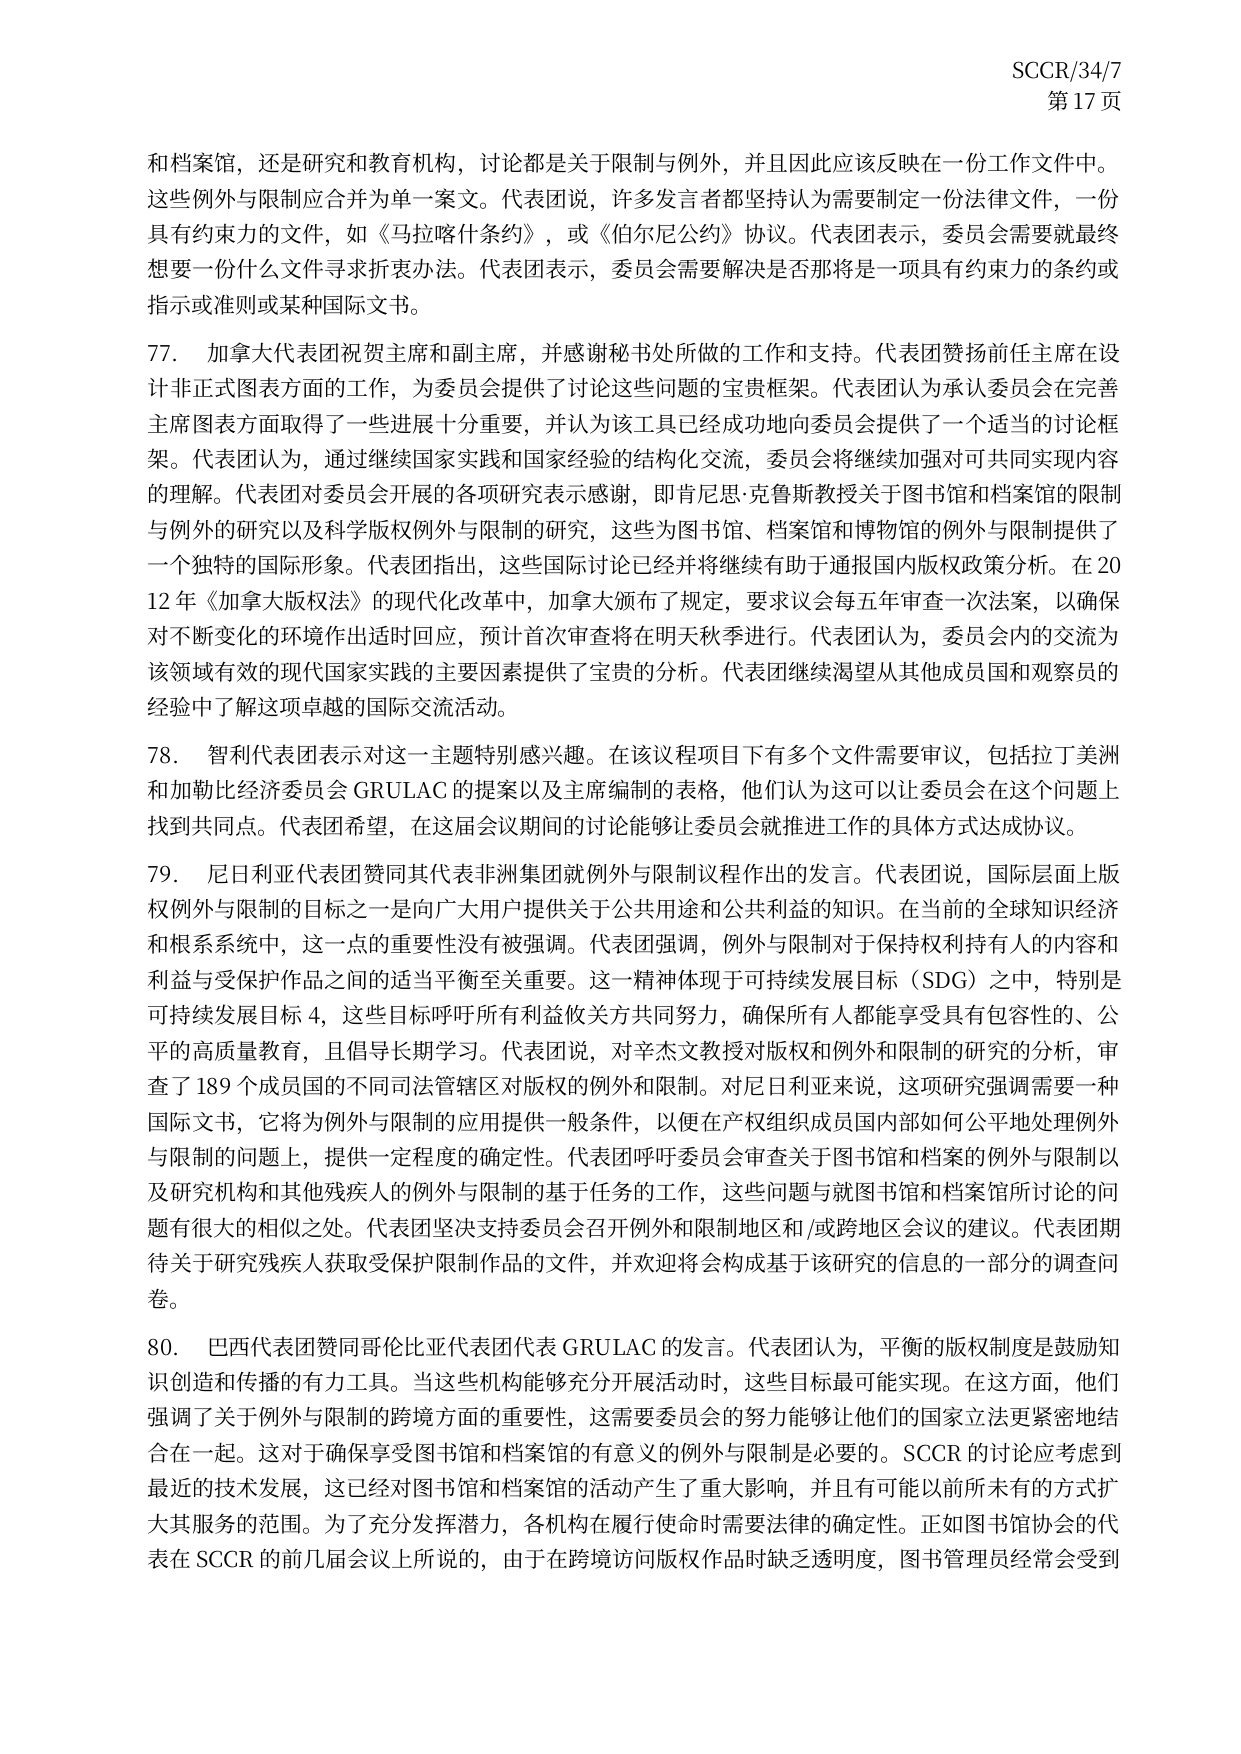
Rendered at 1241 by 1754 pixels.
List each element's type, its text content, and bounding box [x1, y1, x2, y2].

list 尼日利亚代表团赞同其代表非洲集团就例外与限制议程作出的发言。代表团说，国际层面上版权例外与限制的目标之一是向广大用户提供关于公共用途和公共利益的知识。在当前的全球知识经济和根系系统中，这一点的重要性没有被强调。代表团强调，例外与限制对于保持权利持有人的内容和利益与受保护作品之间的适当平衡至关重要。这一精神体现于可持续发展目标（SDG）之中，特别是可持续发展目标4，这些目标呼吁所有利益攸关方共同努力，确保所有人都能享受具有包容性的、公平的高质量教育，且倡导长期学习。代表团说，对辛杰文教授对版权和例外和限制的研究的分析，审查了189个成员国的不同司法管辖区对版权的例外和限制。对尼日利亚来说，这项研究强调需要一种国际文书，它将为例外与限制的应用提供一般条件，以便在产权组织成员国内部如何公平地处理例外与限制的问题上，提供一定程度的确定性。代表团呼吁委员会审查关于图书馆和档案的例外与限制以及研究机构和其他残疾人的例外与限制的基于任务的工作，这些问题与就图书馆和档案馆所讨论的问题有很大的相似之处。代表团坚决支持委员会召开例外和限制地区和/或跨地区会议的建议。代表团期待关于研究残疾人获取受保护限制作品的文件，并欢迎将会构成基于该研究的信息的一部分的调查问‍卷。 [148, 853, 1122, 1313]
list 加拿大代表团祝贺主席和副主席，并感谢秘书处所做的工作和支持。代表团赞扬前任主席在设计非正式图表方面的工作，为委员会提供了讨论这些问题的宝贵框架。代表团认为承认委员会在完善主席图表方面取得了一些进展十分重要，并认为该工具已经成功地向委员会提供了一个适当的讨论框架。代表团认为，通过继续国家实践和国家经验的结构化交流，委员会将继续加强对可共同实现内容的理解。代表团对委员会开展的各项研究表示感谢，即肯尼思·克鲁斯教授关于图书馆和档案馆的限制与例外的研究以及科学版权例外与限制的研究，这些为图书馆、档案馆和博物馆的例外与限制提供了一个独特的国际形象。代表团指出，这些国际讨论已经并将继续有助于通报国内版权政策分析。在2012年《加拿大版权法》的现代化改革中，加拿大颁布了规定，要求议会每五年审查一次法案，以确保对不断变化的环境作出适时回应，预计首次审查将在明天秋季进行。代表团认为，委员会内的交流为该领域有效的现代国家实践的主要因素提供了宝贵的分析。代表团继续渴望从其他成员国和观察员的经验中了解这项卓越的国际交流活动。 [148, 332, 1122, 722]
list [148, 1326, 1122, 1574]
list 智利代表团表示对这一主题特别感兴趣。在该议程项目下有多个文件需要审议，包括拉丁美洲和加勒比经济委员会GRULAC的提案以及主席编制的表格，他们认为这可以让委员会在这个问题上找到共同点。代表团希望，在这届会议期间的讨论能够让委员会就推进工作的具体方式达成协议。 [148, 734, 1122, 840]
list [148, 142, 1122, 319]
